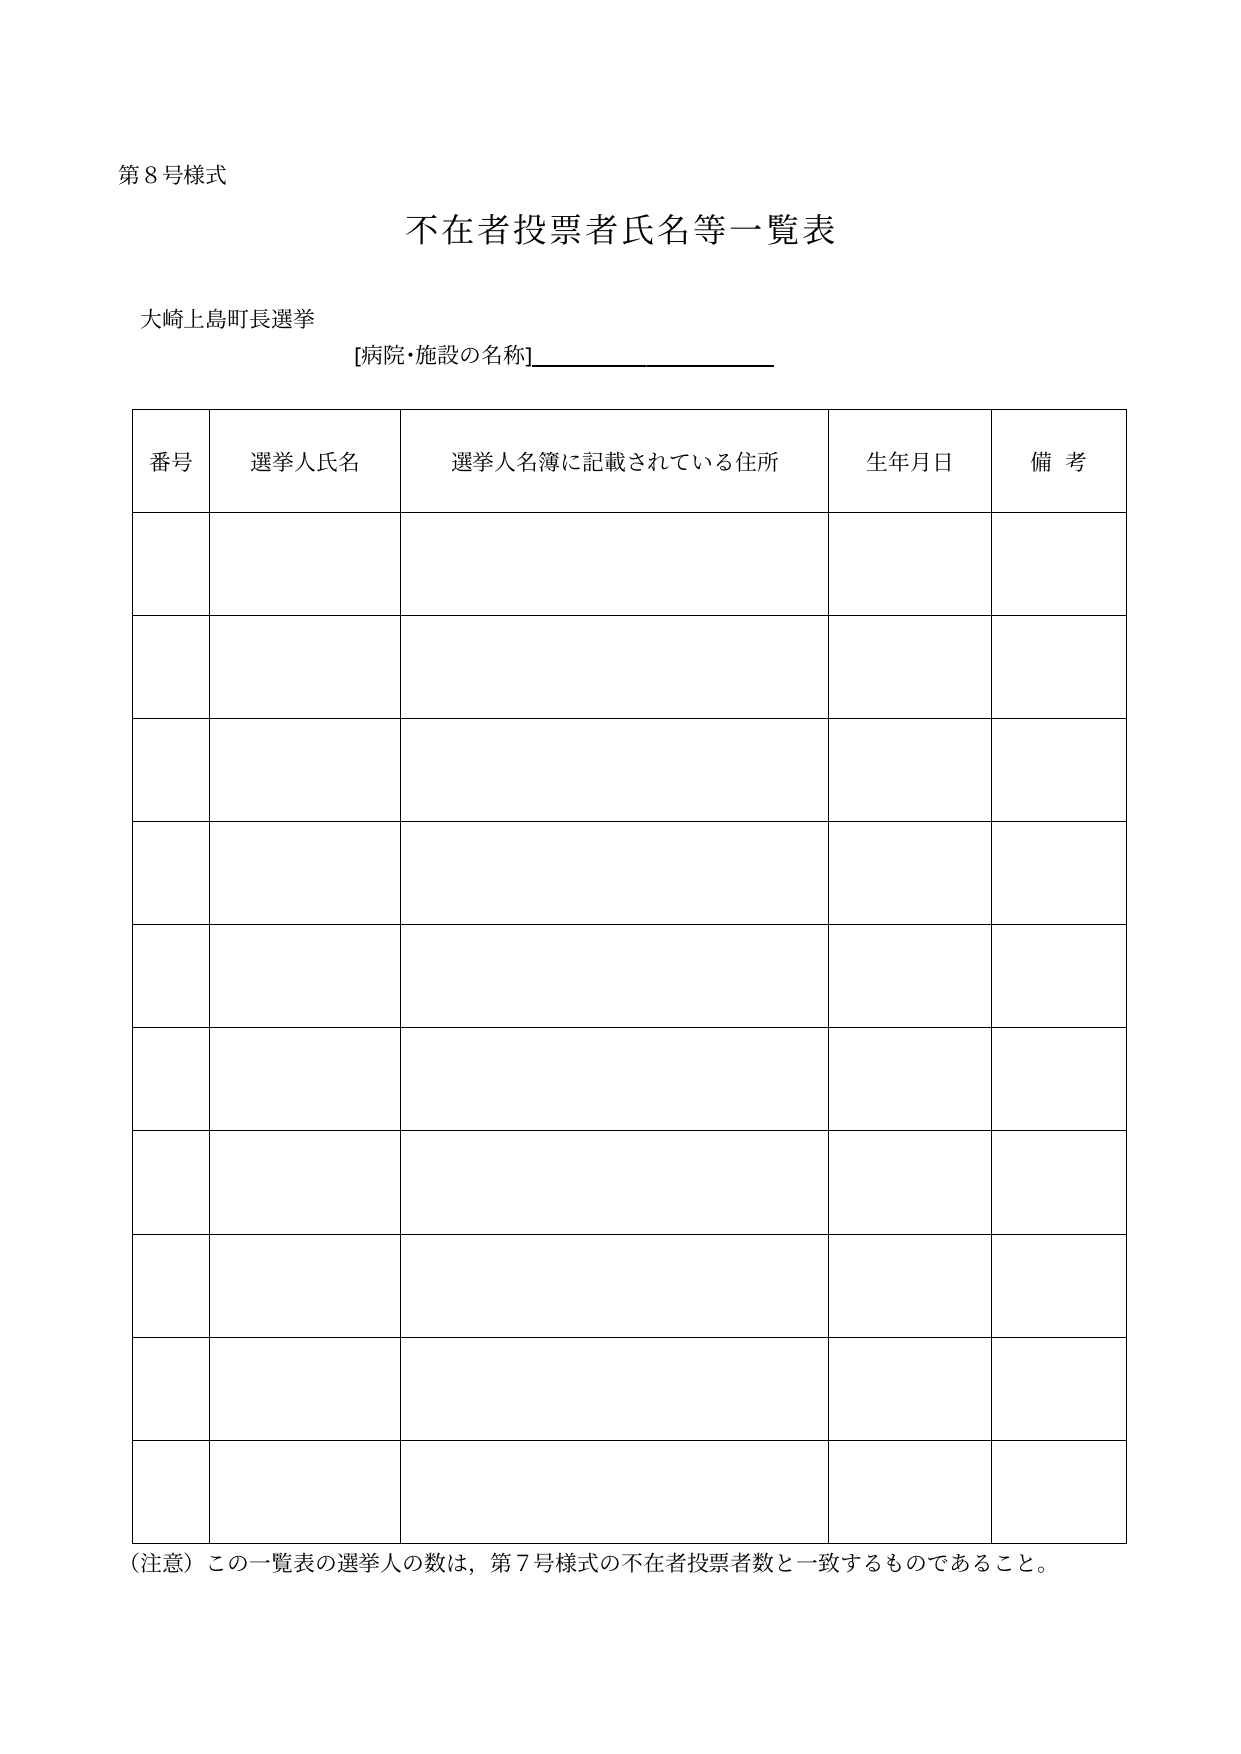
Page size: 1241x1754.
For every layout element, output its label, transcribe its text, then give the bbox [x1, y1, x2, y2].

table_header 選挙人氏名 [210, 410, 400, 512]
table_cell [133, 1131, 209, 1233]
table_cell [992, 1028, 1126, 1130]
table_cell [133, 1028, 209, 1130]
table_cell [829, 925, 991, 1027]
table_cell [401, 1028, 828, 1130]
table_cell [829, 1441, 991, 1543]
table_cell [133, 1338, 209, 1440]
table_cell [133, 925, 209, 1027]
table_cell [401, 925, 828, 1027]
table_cell [401, 1338, 828, 1440]
table_header 生年月日 [829, 410, 991, 512]
table_cell [992, 1131, 1126, 1233]
table_cell [829, 719, 991, 821]
text 第８号様式 [118, 156, 1122, 192]
table_cell [210, 616, 400, 718]
table_cell [992, 1235, 1126, 1337]
table_cell [401, 1441, 828, 1543]
table_cell [210, 1338, 400, 1440]
table_cell [992, 1441, 1126, 1543]
table_cell [401, 513, 828, 615]
table_cell [133, 1441, 209, 1543]
table_cell [401, 719, 828, 821]
table_cell [829, 1131, 991, 1233]
table_cell [992, 719, 1126, 821]
table_cell [401, 1131, 828, 1233]
table_header 番号 [133, 410, 209, 512]
table_cell [829, 616, 991, 718]
table_cell [401, 616, 828, 718]
table_cell [992, 513, 1126, 615]
text 不在者投票者氏名等一覧表 [118, 192, 1122, 264]
text [病院･施設の名称] [118, 336, 1122, 372]
table_cell [829, 1338, 991, 1440]
table_cell [133, 1235, 209, 1337]
table_cell [401, 822, 828, 924]
table_cell [210, 513, 400, 615]
table_cell [992, 925, 1126, 1027]
table_cell [829, 822, 991, 924]
table_cell [829, 1028, 991, 1130]
table_cell [210, 1131, 400, 1233]
table_cell [829, 513, 991, 615]
table_header 選挙人名簿に記載されている住所 [401, 410, 828, 512]
table_cell [133, 616, 209, 718]
table_cell [133, 822, 209, 924]
table_cell [210, 822, 400, 924]
table_cell [210, 1441, 400, 1543]
table_cell [210, 925, 400, 1027]
table_cell [210, 719, 400, 821]
text （注意）この一覧表の選挙人の数は，第７号様式の不在者投票者数と一致するものであること。 [118, 1544, 1122, 1580]
table_cell [992, 616, 1126, 718]
table_cell [992, 1338, 1126, 1440]
text 大崎上島町長選挙 [118, 300, 1122, 336]
table_cell [401, 1235, 828, 1337]
table_cell [829, 1235, 991, 1337]
table_cell [133, 719, 209, 821]
table_cell [133, 513, 209, 615]
table_cell [210, 1235, 400, 1337]
table_header 備 考 [992, 410, 1126, 512]
table_cell [210, 1028, 400, 1130]
table_cell [992, 822, 1126, 924]
